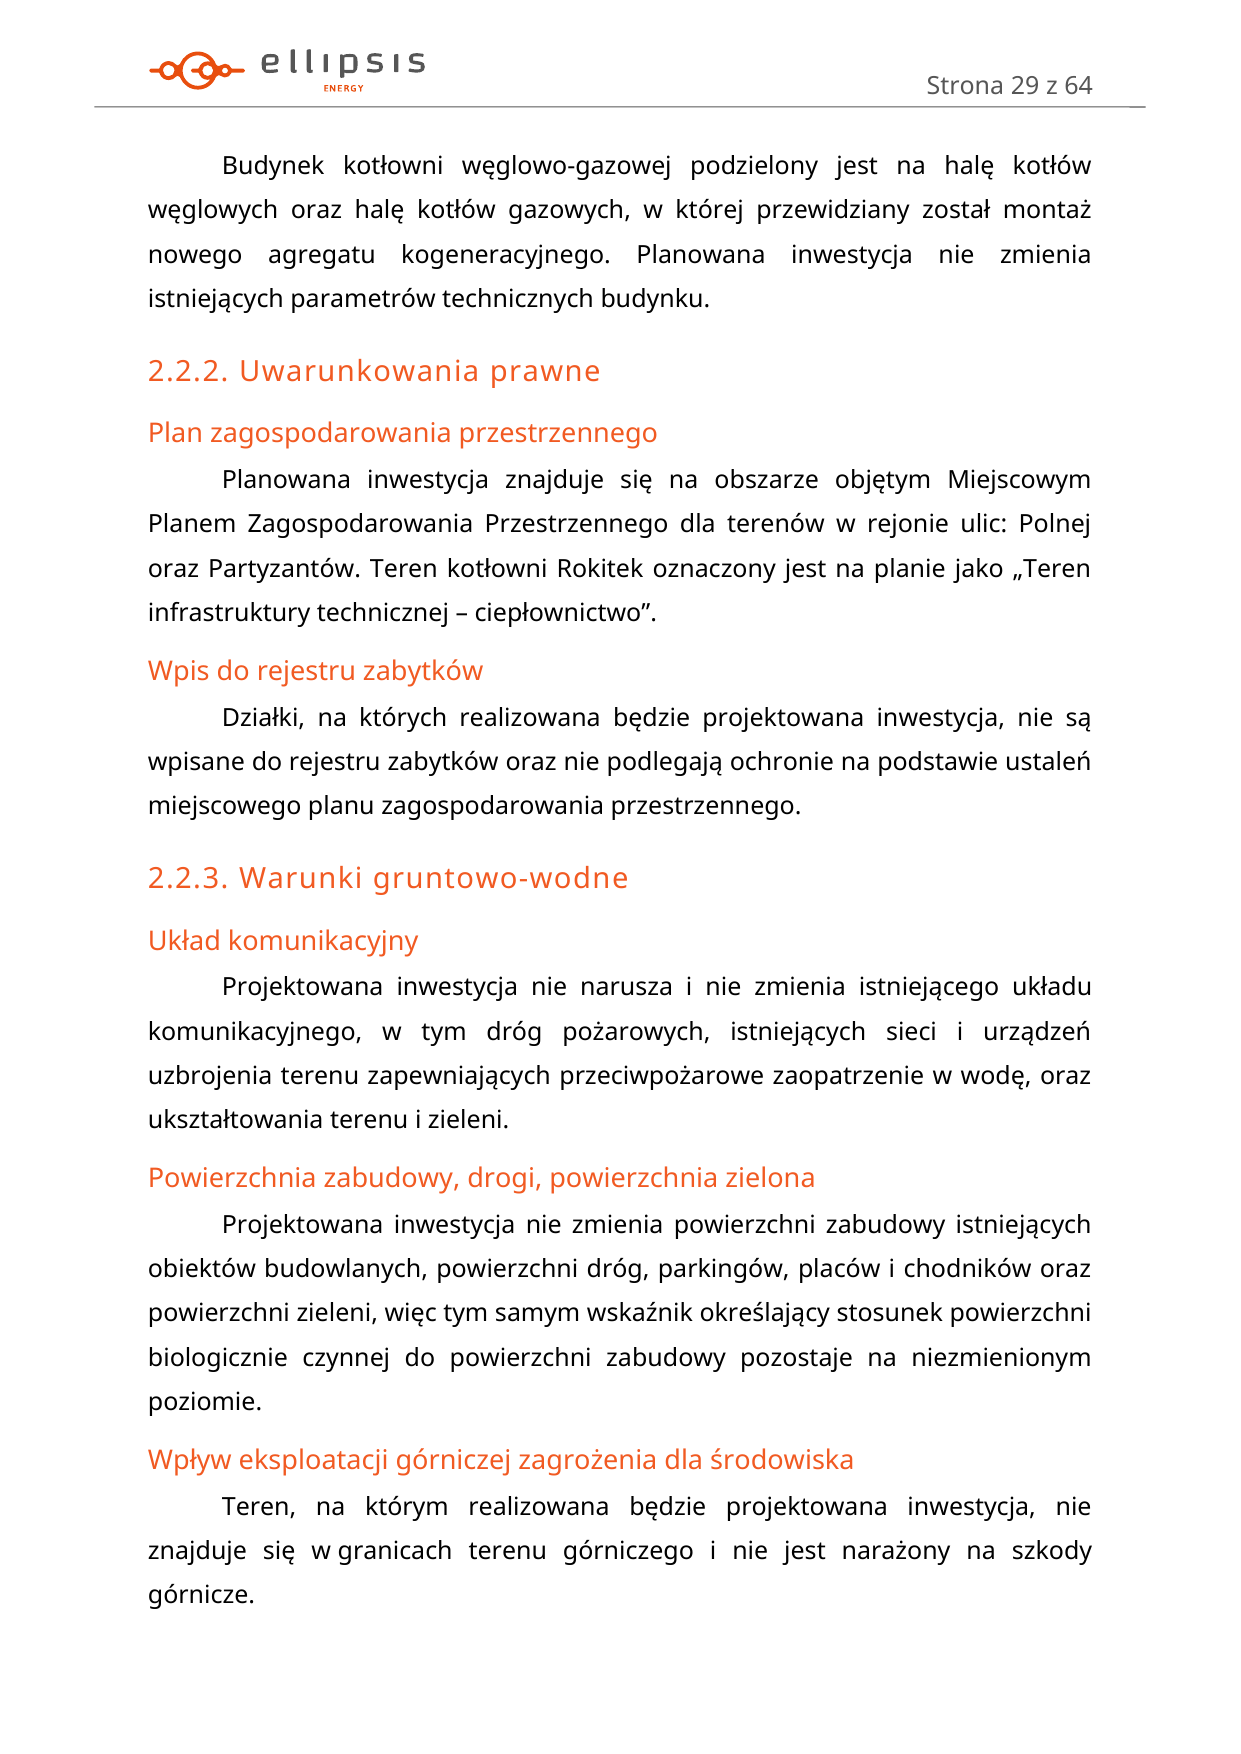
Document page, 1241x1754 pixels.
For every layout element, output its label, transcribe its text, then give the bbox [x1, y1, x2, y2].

text Teren, na którym realizowana będzie projektowana inwestycja, nie znajduje się w granicach terenu górniczego i nie jest narażony na szkody górnicze. [148, 1488, 1092, 1611]
subtitle Wpis do rejestru zabytków [148, 651, 1092, 688]
text Działki, na których realizowana będzie projektowana inwestycja, nie są wpisane do rejestru zabytków oraz nie podlegają ochronie na podstawie ustaleń miejscowego planu zagospodarowania przestrzennego. [148, 699, 1092, 822]
text Planowana inwestycja znajduje się na obszarze objętym Miejscowym Planem Zagospodarowania Przestrzennego dla terenów w rejonie ulic: Polnej oraz Partyzantów. Teren kotłowni Rokitek oznaczony jest na planie jako „Teren infrastruktury technicznej – ciepłownictwo”. [148, 462, 1092, 629]
subtitle Uwarunkowania prawne [148, 350, 1092, 389]
text Projektowana inwestycja nie zmienia powierzchni zabudowy istniejących obiektów budowlanych, powierzchni dróg, parkingów, placów i chodników oraz powierzchni zieleni, więc tym samym wskaźnik określający stosunek powierzchni biologicznie czynnej do powierzchni zabudowy pozostaje na niezmienionym poziomie. [148, 1207, 1092, 1418]
text Budynek kotłowni węglowo-gazowej podzielony jest na halę kotłów węglowych oraz halę kotłów gazowych, w której przewidziany został montaż nowego agregatu kogeneracyjnego. Planowana inwestycja nie zmienia istniejących parametrów technicznych budynku. [148, 148, 1092, 314]
subtitle Układ komunikacyjny [148, 921, 1092, 958]
subtitle Plan zagospodarowania przestrzennego [148, 414, 1092, 451]
subtitle Warunki gruntowo-wodne [148, 857, 1092, 897]
subtitle Powierzchnia zabudowy, drogi, powierzchnia zielona [148, 1159, 1092, 1196]
subtitle Wpływ eksploatacji górniczej zagrożenia dla środowiska [148, 1440, 1092, 1477]
text Projektowana inwestycja nie narusza i nie zmienia istniejącego układu komunikacyjnego, w tym dróg pożarowych, istniejących sieci i urządzeń uzbrojenia terenu zapewniających przeciwpożarowe zaopatrzenie w wodę, oraz ukształtowania terenu i zieleni. [148, 969, 1092, 1136]
